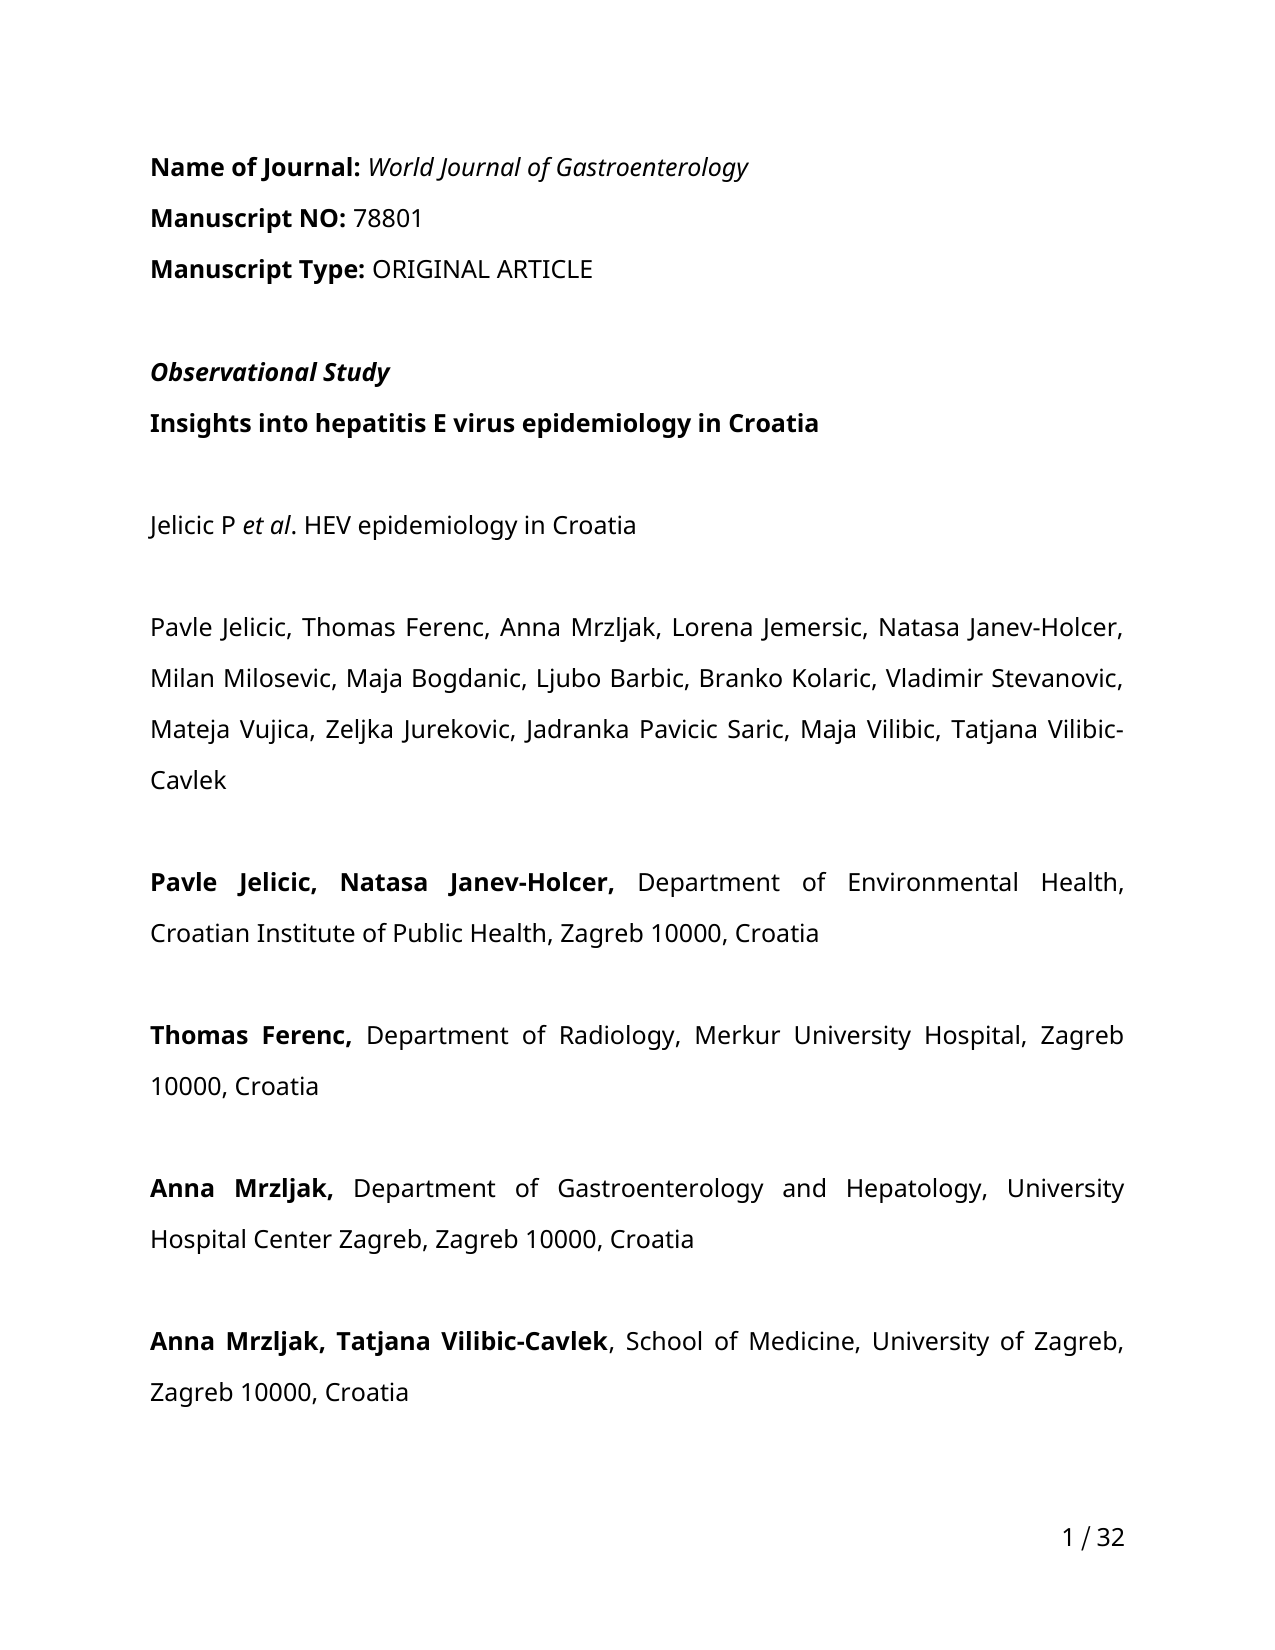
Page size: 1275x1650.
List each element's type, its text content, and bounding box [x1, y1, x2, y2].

text Jelicic P et al. HEV epidemiology in Croatia [150, 507, 1125, 541]
text Observational Study [150, 354, 1125, 388]
text Insights into hepatitis E virus epidemiology in Croatia [150, 405, 1125, 439]
text Manuscript Type: ORIGINAL ARTICLE [150, 252, 1125, 286]
text Name of Journal: World Journal of Gastroenterology [150, 150, 1125, 184]
text Anna Mrzljak, Department of Gastroenterology and Hepatology, University Hospital Center Zagreb, Zagreb 10000, Croatia [150, 1171, 1125, 1256]
text Thomas Ferenc, Department of Radiology, Merkur University Hospital, Zagreb 10000, Croatia [150, 1018, 1125, 1103]
text Pavle Jelicic, Thomas Ferenc, Anna Mrzljak, Lorena Jemersic, Natasa Janev-Holcer, Milan Milosevic, Maja Bogdanic, Ljubo Barbic, Branko Kolaric, Vladimir Stevanovic, Mateja Vujica, Zeljka Jurekovic, Jadranka Pavicic Saric, Maja Vilibic, Tatjana Vilibic-Cavlek [150, 609, 1125, 797]
text Pavle Jelicic, Natasa Janev-Holcer, Department of Environmental Health, Croatian Institute of Public Health, Zagreb 10000, Croatia [150, 864, 1125, 950]
text Manuscript NO: 78801 [150, 201, 1125, 235]
text Anna Mrzljak, Tatjana Vilibic-Cavlek, School of Medicine, University of Zagreb, Zagreb 10000, Croatia [150, 1324, 1125, 1409]
